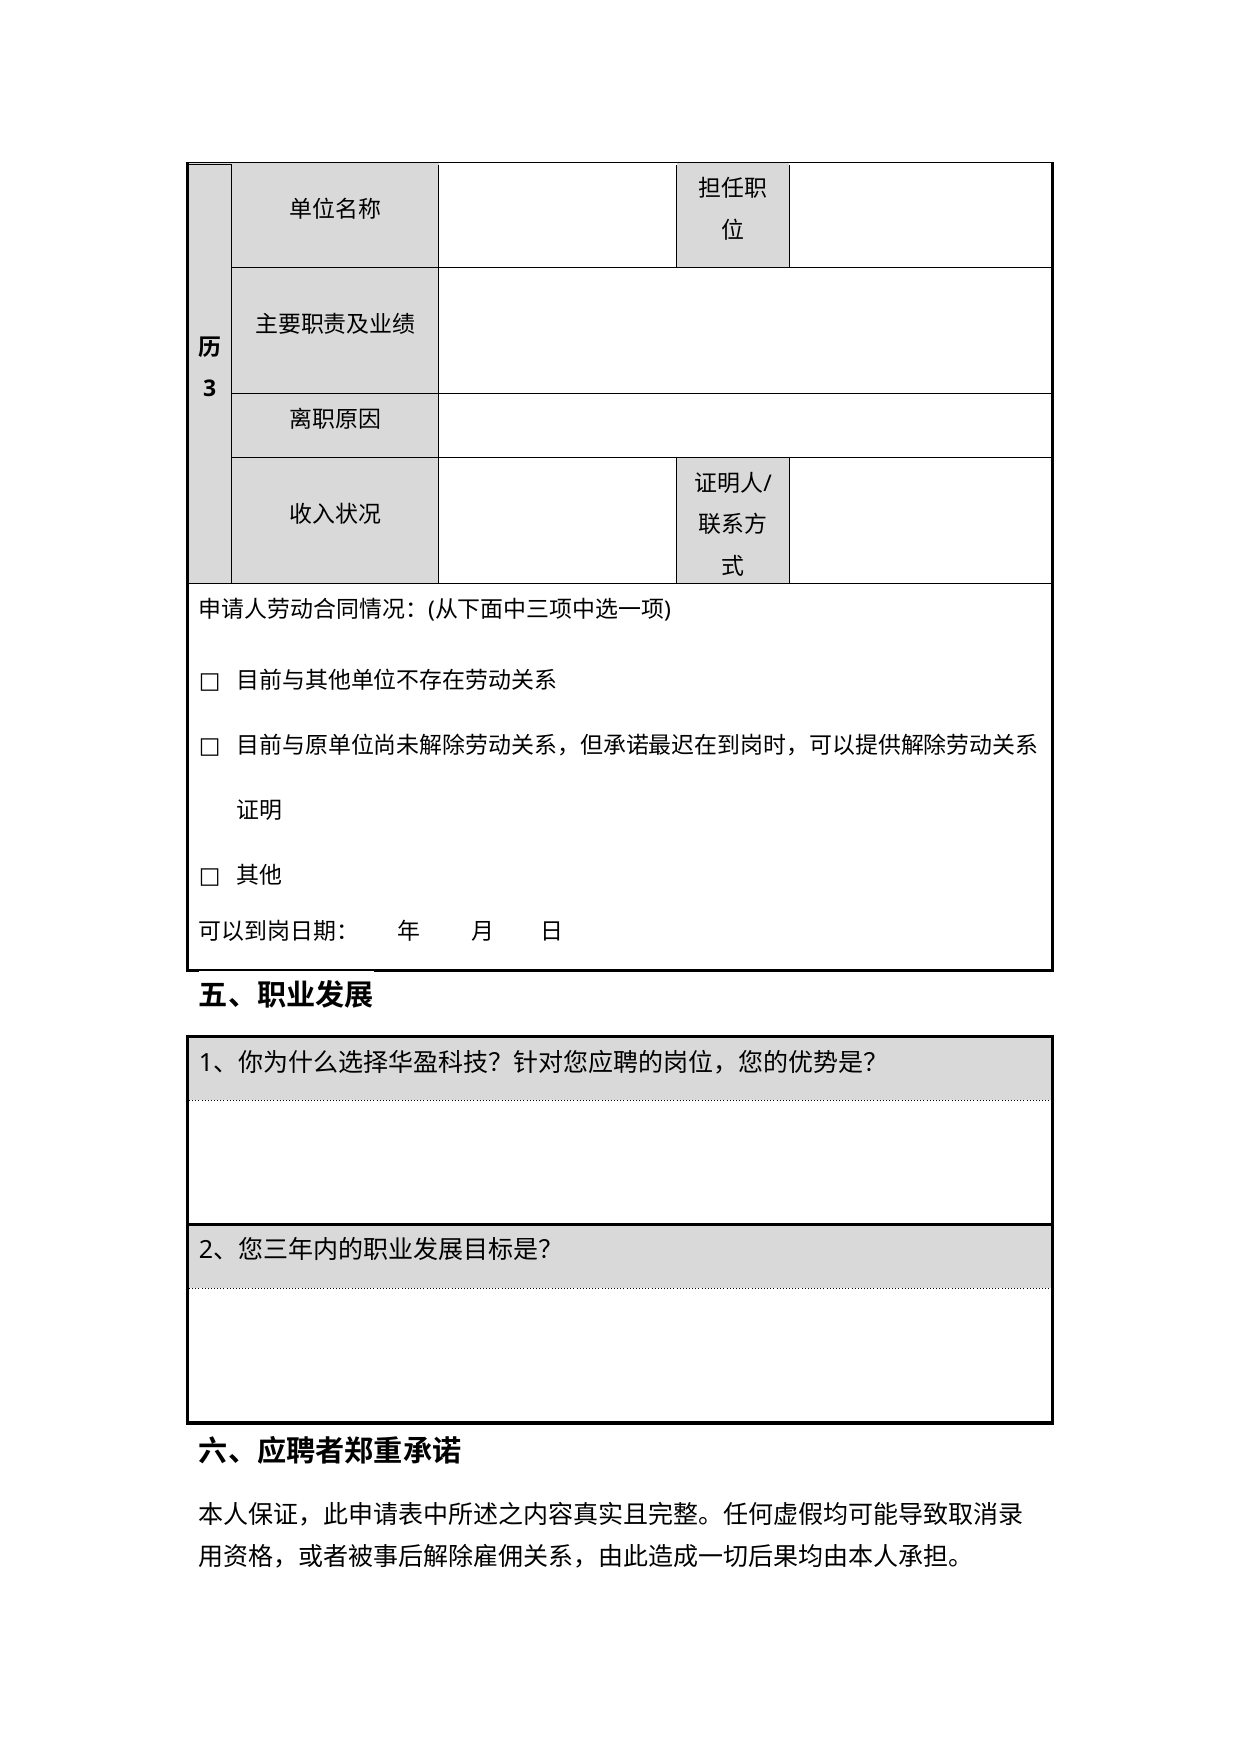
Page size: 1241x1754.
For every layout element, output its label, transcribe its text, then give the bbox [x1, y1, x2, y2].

table_cell [439, 458, 676, 583]
table_cell [189, 1288, 1051, 1421]
table_cell 离职原因 [232, 394, 438, 457]
table_cell 单位名称 [231, 163, 439, 267]
table_cell 主要职责及业绩 [232, 268, 438, 393]
table_cell 2、您三年内的职业发展目标是？ [189, 1226, 1051, 1288]
table_cell [790, 458, 1051, 583]
table_cell [439, 163, 677, 267]
table_cell [189, 1100, 1051, 1222]
table_cell [790, 163, 1051, 267]
table_cell 五、职业发展 [188, 972, 1053, 1034]
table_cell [188, 1425, 1053, 1577]
table_cell 收入状况 [232, 458, 438, 583]
table_cell [439, 394, 1051, 457]
table_cell 1、你为什么选择华盈科技？针对您应聘的岗位，您的优势是？ [189, 1038, 1051, 1100]
table_cell [439, 268, 1051, 393]
table_cell 申请人劳动合同情况：(从下面中三项中选一项) 目前与其他单位不存在劳动关系 目前与原单位尚未解除劳动关系，但承诺最迟在到岗时，可以提供解除劳动关系证明 其他 可以到岗日期： 年 月 日 [189, 584, 1051, 969]
table_cell 经历3 [189, 165, 231, 583]
table_cell 担任职位 [677, 163, 789, 267]
table_cell 证明人/ 联系方式 [677, 458, 789, 583]
